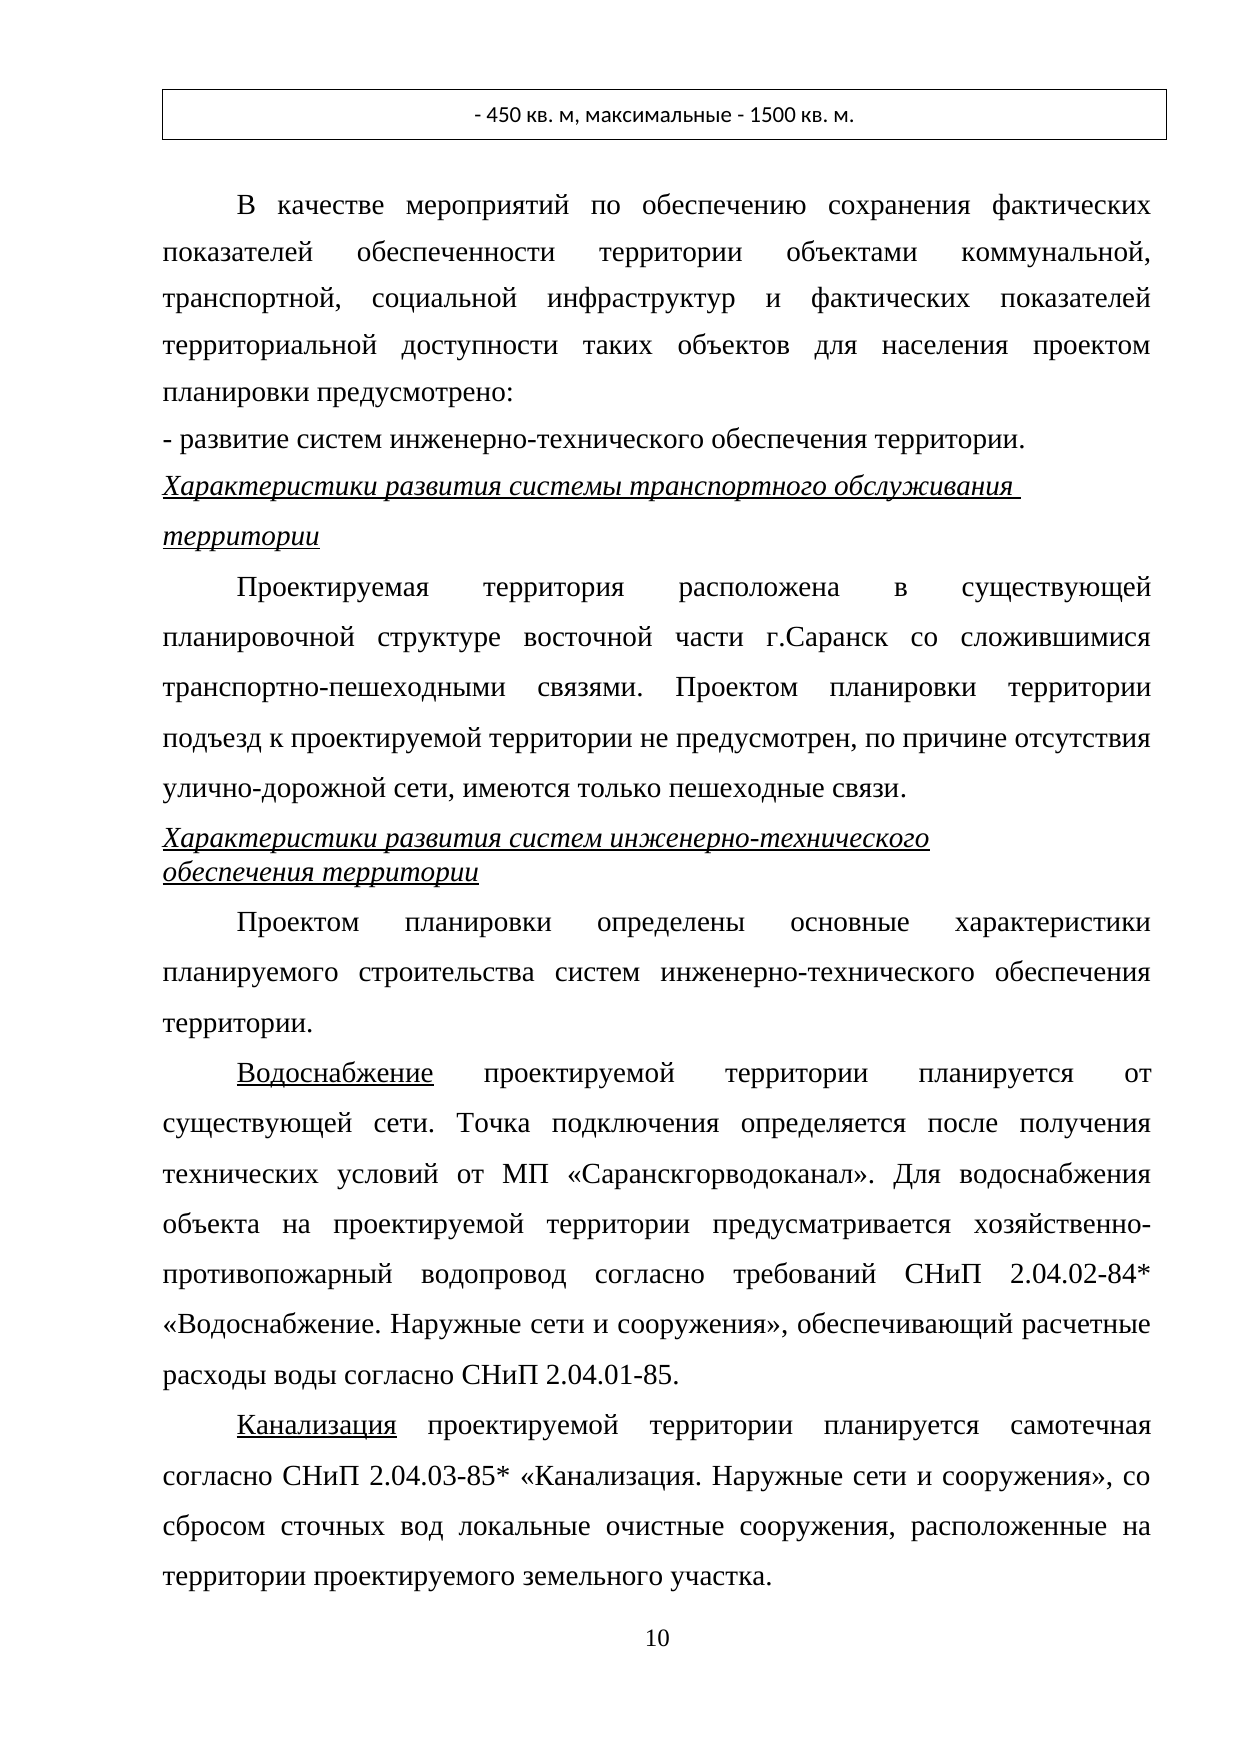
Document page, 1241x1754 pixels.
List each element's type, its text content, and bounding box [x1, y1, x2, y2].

text Водоснабжение проектируемой территории планируется от существующей сети. Точка подключения определяется после получения технических условий от МП «Саранскгорводоканал». Для водоснабжения объекта на проектируемой территории предусматривается хозяйственно-противопожарный водопровод согласно требований СНиП 2.04.02-84* «Водоснабжение. Наружные сети и сооружения», обеспечивающий расчетные расходы воды согласно СНиП 2.04.01-85. [162, 1055, 1152, 1391]
text Канализация проектируемой территории планируется самотечная согласно СНиП 2.04.03-85* «Канализация. Наружные сети и сооружения», со сбросом сточных вод локальные очистные сооружения, расположенные на территории проектируемого земельного участка. [162, 1407, 1152, 1592]
text В качестве мероприятий по обеспечению сохранения фактических показателей обеспеченности территории объектами коммунальной, транспортной, социальной инфраструктур и фактических показателей территориальной доступности таких объектов для населения проектом планировки предусмотрено: [162, 187, 1152, 408]
text - развитие систем инженерно-технического обеспечения территории. [162, 421, 1152, 455]
text Характеристики развития системы транспортного обслуживания территории [162, 468, 1152, 552]
text обеспечения территории [162, 854, 1152, 887]
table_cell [163, 90, 1166, 139]
text Проектом планировки определены основные характеристики планируемого строительства систем инженерно-технического обеспечения территории. [162, 904, 1152, 1038]
text Характеристики развития систем инженерно-технического [162, 820, 1152, 854]
text Проектируемая территория расположена в существующей планировочной структуре восточной части г.Саранск со сложившимися транспортно-пешеходными связями. Проектом планировки территории подъезд к проектируемой территории не предусмотрен, по причине отсутствия улично-дорожной сети, имеются только пешеходные связи. [162, 569, 1152, 803]
